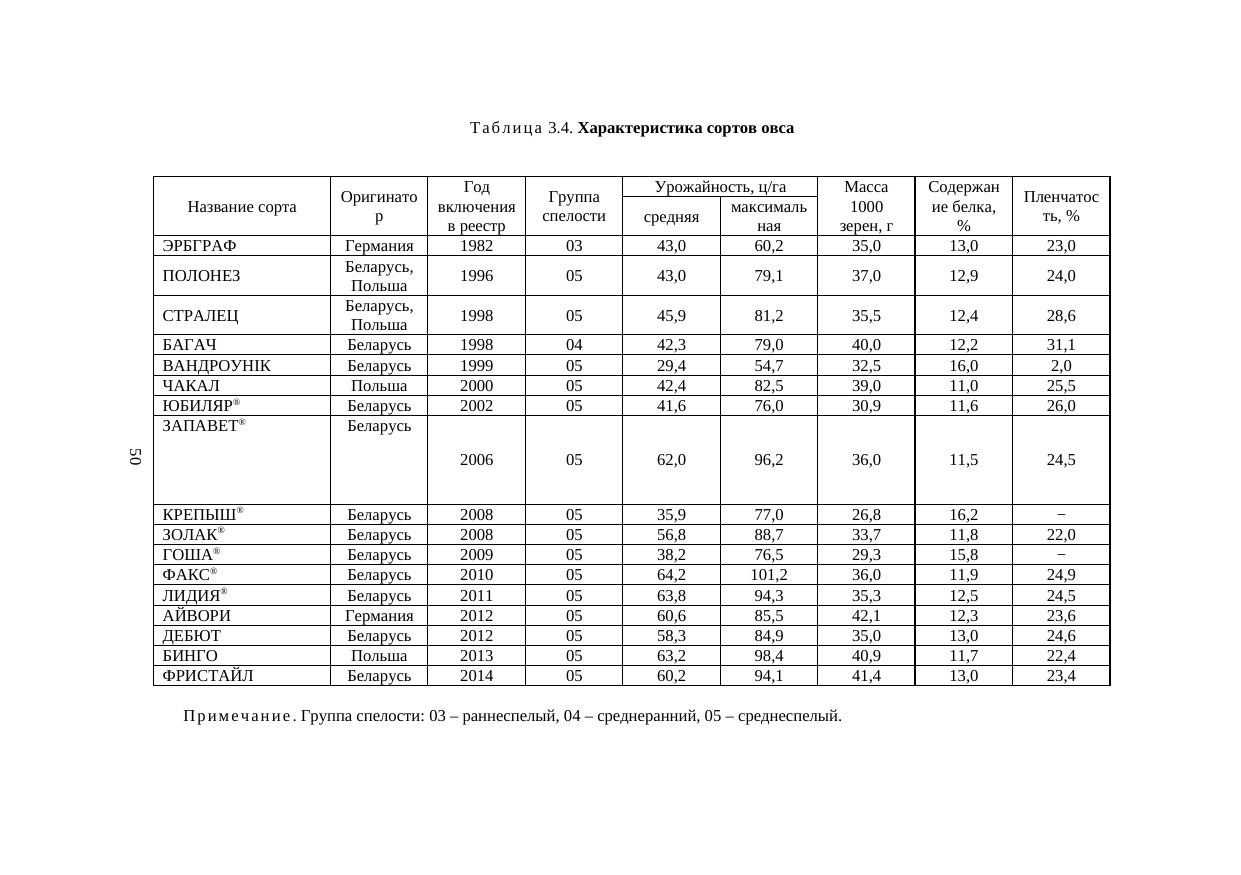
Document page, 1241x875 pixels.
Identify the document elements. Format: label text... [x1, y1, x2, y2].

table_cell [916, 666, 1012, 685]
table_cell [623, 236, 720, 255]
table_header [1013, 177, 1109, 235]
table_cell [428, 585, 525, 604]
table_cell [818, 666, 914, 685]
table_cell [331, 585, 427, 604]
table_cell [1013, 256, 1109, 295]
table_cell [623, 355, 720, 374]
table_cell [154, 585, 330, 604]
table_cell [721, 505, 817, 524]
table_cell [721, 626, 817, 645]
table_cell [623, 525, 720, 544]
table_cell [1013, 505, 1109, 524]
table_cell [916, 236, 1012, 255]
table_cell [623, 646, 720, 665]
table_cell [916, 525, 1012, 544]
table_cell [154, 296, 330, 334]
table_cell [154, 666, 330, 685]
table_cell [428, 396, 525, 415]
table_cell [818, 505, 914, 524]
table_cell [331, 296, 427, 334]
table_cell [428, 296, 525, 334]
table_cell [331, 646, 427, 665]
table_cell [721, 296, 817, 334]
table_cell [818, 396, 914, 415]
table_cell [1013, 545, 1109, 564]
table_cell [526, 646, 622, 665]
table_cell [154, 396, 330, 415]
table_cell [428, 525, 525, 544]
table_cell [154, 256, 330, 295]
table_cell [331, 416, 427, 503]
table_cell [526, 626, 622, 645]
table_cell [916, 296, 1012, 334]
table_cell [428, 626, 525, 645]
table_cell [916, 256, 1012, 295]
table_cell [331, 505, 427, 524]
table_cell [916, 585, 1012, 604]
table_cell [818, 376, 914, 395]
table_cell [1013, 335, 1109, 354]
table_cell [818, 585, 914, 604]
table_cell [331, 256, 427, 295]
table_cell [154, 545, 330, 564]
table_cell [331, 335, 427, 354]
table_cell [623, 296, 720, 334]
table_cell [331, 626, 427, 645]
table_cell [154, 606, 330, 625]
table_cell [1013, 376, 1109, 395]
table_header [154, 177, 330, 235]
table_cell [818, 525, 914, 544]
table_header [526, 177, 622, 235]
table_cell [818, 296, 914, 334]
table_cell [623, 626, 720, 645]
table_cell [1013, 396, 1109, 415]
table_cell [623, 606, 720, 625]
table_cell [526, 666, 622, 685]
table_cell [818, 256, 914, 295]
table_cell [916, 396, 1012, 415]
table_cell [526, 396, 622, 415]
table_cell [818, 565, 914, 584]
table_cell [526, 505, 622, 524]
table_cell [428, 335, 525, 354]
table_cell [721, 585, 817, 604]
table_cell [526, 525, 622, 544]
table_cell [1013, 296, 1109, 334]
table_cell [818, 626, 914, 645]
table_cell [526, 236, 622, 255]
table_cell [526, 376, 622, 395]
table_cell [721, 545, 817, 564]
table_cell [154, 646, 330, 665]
text Примечание. Группа спелости: 03 – раннеспелый, 04 – среднеранний, 05 – среднеспелый. [153, 706, 1110, 725]
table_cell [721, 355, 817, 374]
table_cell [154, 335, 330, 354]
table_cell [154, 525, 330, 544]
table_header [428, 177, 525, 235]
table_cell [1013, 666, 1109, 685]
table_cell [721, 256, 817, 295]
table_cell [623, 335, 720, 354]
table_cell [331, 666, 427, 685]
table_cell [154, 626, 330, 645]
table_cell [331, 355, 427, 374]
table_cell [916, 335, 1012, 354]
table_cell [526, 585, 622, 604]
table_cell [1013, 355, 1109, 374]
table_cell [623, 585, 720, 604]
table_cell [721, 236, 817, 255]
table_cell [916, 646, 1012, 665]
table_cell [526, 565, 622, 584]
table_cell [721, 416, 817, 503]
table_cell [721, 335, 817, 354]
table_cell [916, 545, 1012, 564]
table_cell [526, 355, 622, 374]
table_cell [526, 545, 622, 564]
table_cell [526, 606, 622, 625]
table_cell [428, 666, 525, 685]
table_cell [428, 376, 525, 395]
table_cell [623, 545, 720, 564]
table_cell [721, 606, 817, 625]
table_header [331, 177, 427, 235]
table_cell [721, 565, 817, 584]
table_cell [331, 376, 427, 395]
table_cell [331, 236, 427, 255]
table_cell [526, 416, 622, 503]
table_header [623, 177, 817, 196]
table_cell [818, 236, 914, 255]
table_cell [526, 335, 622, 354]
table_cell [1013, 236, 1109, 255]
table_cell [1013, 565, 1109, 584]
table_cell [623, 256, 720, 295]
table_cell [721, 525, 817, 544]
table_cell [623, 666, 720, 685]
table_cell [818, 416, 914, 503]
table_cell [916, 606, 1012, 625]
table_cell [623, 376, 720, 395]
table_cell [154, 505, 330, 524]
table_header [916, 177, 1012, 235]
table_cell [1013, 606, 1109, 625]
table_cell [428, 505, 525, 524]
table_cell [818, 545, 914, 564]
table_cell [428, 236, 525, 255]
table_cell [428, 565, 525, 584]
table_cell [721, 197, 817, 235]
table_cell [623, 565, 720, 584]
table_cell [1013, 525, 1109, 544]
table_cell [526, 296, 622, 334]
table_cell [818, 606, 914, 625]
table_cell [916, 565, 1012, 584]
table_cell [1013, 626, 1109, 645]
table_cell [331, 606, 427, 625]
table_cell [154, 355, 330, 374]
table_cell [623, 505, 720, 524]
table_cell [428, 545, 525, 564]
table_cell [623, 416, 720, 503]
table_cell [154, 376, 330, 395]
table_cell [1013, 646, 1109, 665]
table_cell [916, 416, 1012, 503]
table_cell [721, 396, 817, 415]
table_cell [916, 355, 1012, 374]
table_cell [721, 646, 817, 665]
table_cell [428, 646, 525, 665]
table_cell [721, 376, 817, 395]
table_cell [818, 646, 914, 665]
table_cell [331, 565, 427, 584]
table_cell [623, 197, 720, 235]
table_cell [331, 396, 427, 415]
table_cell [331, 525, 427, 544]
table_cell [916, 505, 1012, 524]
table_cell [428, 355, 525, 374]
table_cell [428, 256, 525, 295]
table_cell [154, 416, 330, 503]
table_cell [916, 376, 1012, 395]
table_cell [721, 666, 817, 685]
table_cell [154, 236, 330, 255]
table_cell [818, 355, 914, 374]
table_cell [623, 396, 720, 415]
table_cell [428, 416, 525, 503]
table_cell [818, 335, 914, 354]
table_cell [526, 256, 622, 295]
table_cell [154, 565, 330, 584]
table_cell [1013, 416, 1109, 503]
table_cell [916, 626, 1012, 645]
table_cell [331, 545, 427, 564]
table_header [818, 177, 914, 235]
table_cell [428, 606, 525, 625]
text Таблица 3.4. Характеристика сортов овса [153, 118, 1110, 137]
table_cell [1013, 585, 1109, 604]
